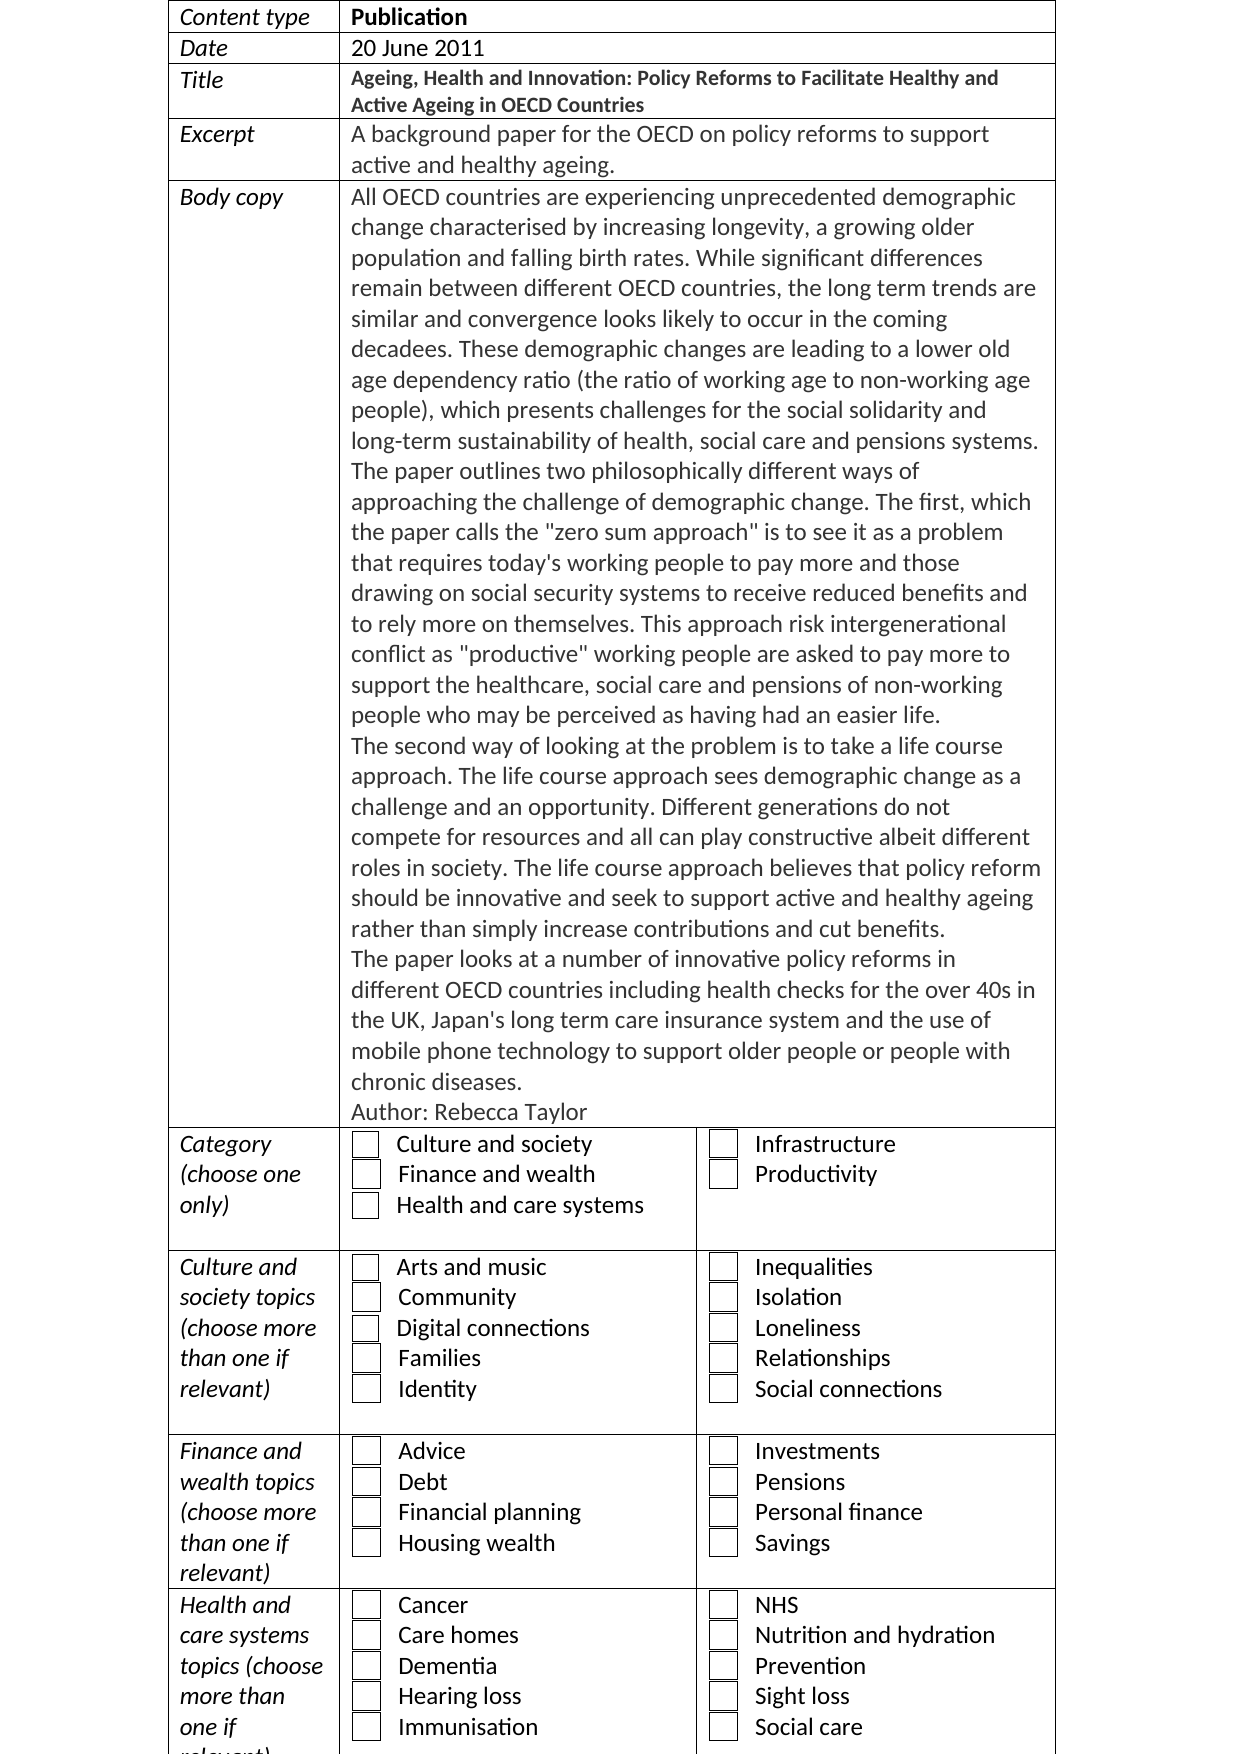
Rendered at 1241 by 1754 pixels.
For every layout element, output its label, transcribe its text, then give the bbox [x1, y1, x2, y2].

table_cell All OECD countries are experiencing unprecedented demographic change characterised by increasing longevity, a growing older population and falling birth rates. While significant differences remain between different OECD countries, the long term trends are similar and convergence looks likely to occur in the coming decadees. These demographic changes are leading to a lower old age dependency ratio (the ratio of working age to non-working age people), which presents challenges for the social solidarity and long-term sustainability of health, social care and pensions systems. The paper outlines two philosophically different ways of approaching the challenge of demographic change. The first, which the paper calls the "zero sum approach" is to see it as a problem that requires today's working people to pay more and those drawing on social security systems to receive reduced benefits and to rely more on themselves. This approach risk intergenerational conflict as "productive" working people are asked to pay more to support the healthcare, social care and pensions of non-working people who may be perceived as having had an easier life. The second way of looking at the problem is to take a life course approach. The life course approach sees demographic change as a challenge and an opportunity. Different generations do not compete for resources and all can play constructive albeit different roles in society. The life course approach believes that policy reform should be innovative and seek to support active and healthy ageing rather than simply increase contributions and cut benefits. The paper looks at a number of innovative policy reforms in different OECD countries including health checks for the over 40s in the UK, Japan's long term care insurance system and the use of mobile phone technology to support older people or people with chronic diseases. Author: Rebecca Taylor [340, 181, 1055, 1127]
table_cell Excerpt [169, 119, 339, 179]
table_cell Infrastructure Productivity [697, 1128, 1055, 1250]
table_cell Ageing, Health and Innovation: Policy Reforms to Facilitate Healthy and Active Ageing in OECD Countries [340, 64, 1055, 117]
table_cell Investments Pensions Personal finance Savings [697, 1435, 1055, 1588]
table_cell Arts and music Community Digital connections Families Identity [340, 1251, 696, 1434]
table_cell A background paper for the OECD on policy reforms to support active and healthy ageing. [340, 119, 1055, 179]
table_cell Finance and wealth topics (choose more than one if relevant) [169, 1435, 339, 1588]
table_header Content type [169, 1, 339, 32]
table_cell Inequalities Isolation Loneliness Relationships Social connections [697, 1251, 1055, 1434]
table_cell Category (choose one only) [169, 1128, 339, 1250]
table_cell Date [169, 33, 339, 63]
table_cell Advice Debt Financial planning Housing wealth [340, 1435, 696, 1588]
table_cell Culture and society Finance and wealth Health and care systems [340, 1128, 696, 1250]
table_cell Body copy [169, 181, 339, 1127]
table_header Publication [340, 1, 1055, 32]
table_cell Health and care systems topics (choose more than one if relevant) [169, 1589, 339, 1754]
table_cell Culture and society topics (choose more than one if relevant) [169, 1251, 339, 1434]
table_cell NHS Nutrition and hydration Prevention Sight loss Social care [697, 1589, 1055, 1754]
table_cell 20 June 2011 [340, 33, 1055, 63]
table_cell Title [169, 64, 339, 117]
table_cell Cancer Care homes Dementia Hearing loss Immunisation [340, 1589, 696, 1754]
